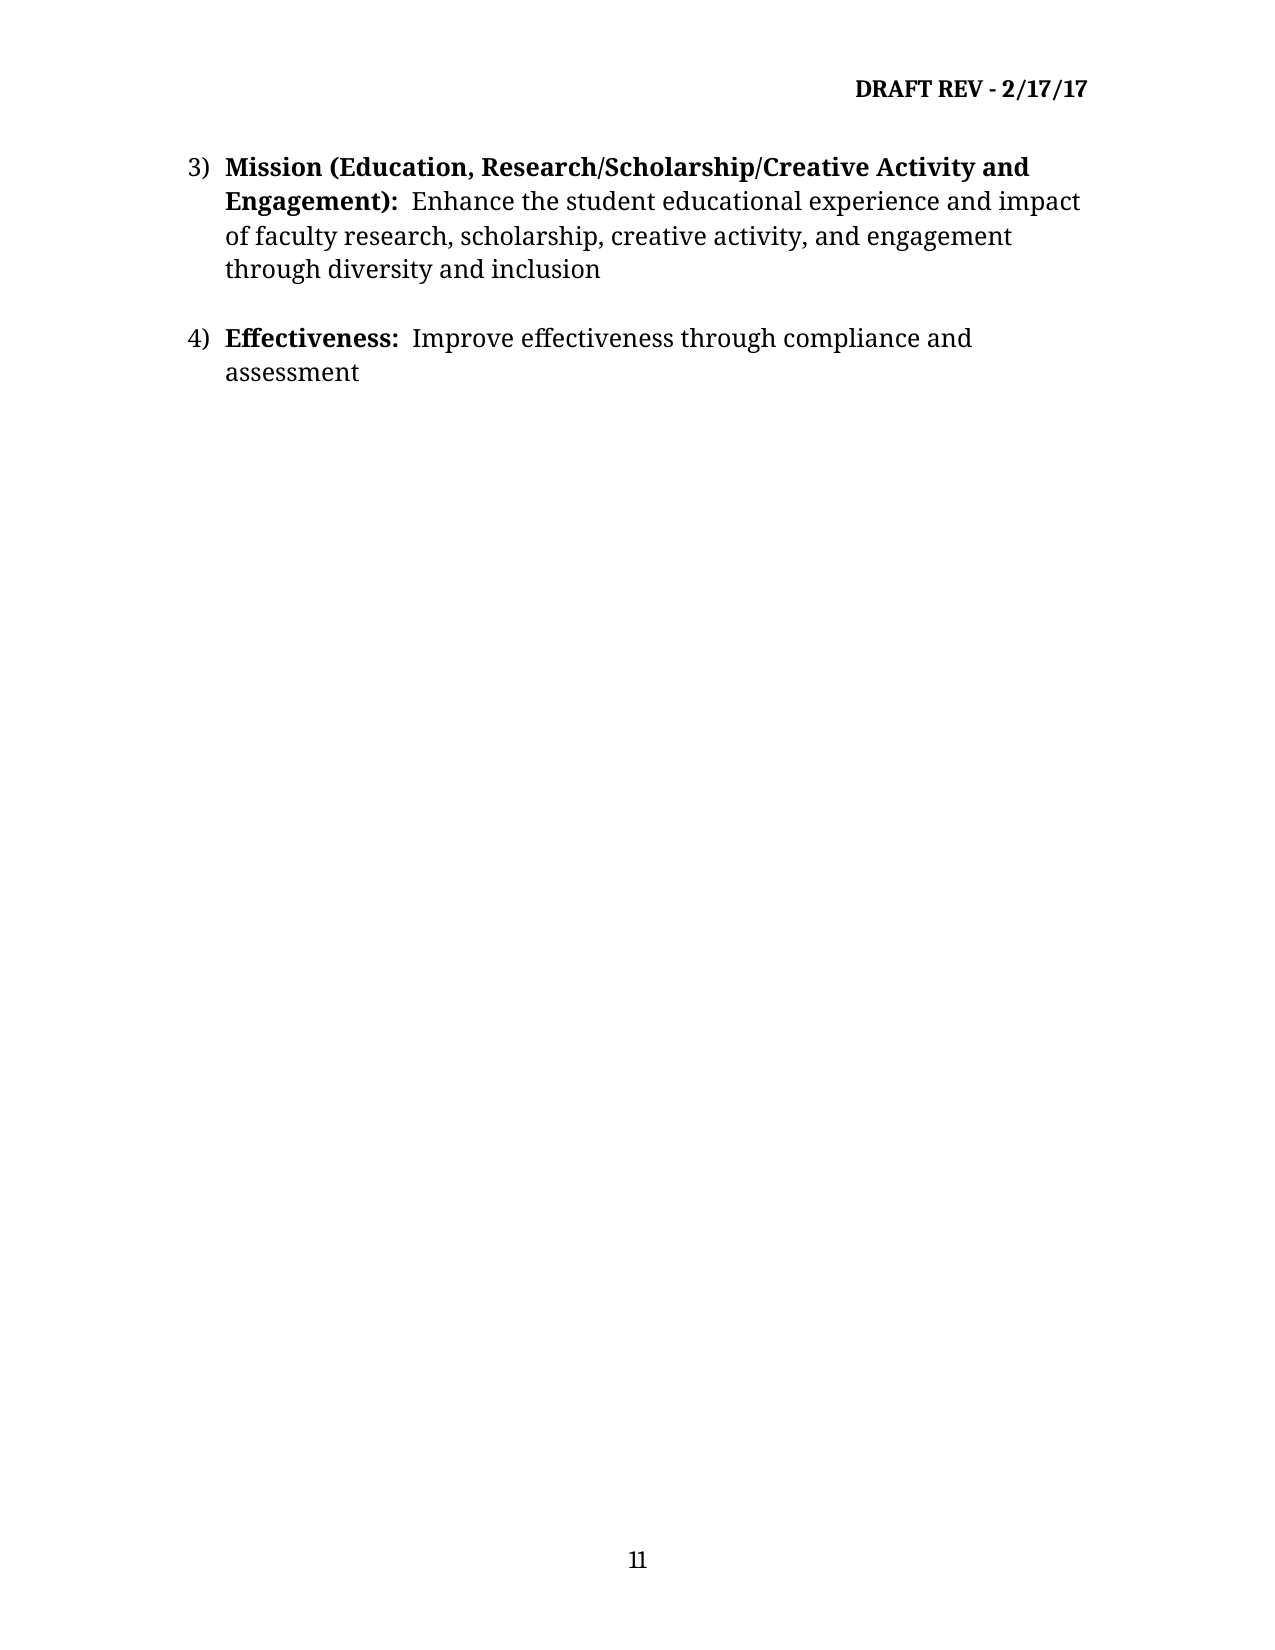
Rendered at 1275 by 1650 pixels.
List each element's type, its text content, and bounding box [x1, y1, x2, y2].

list Effectiveness: Improve effectiveness through compliance and assessment [187, 320, 1087, 388]
list Mission (Education, Research/Scholarship/Creative Activity and Engagement): Enhance the student educational experience and impact of faculty research, scholarship, creative activity, and engagement through diversity and inclusion [187, 150, 1087, 286]
